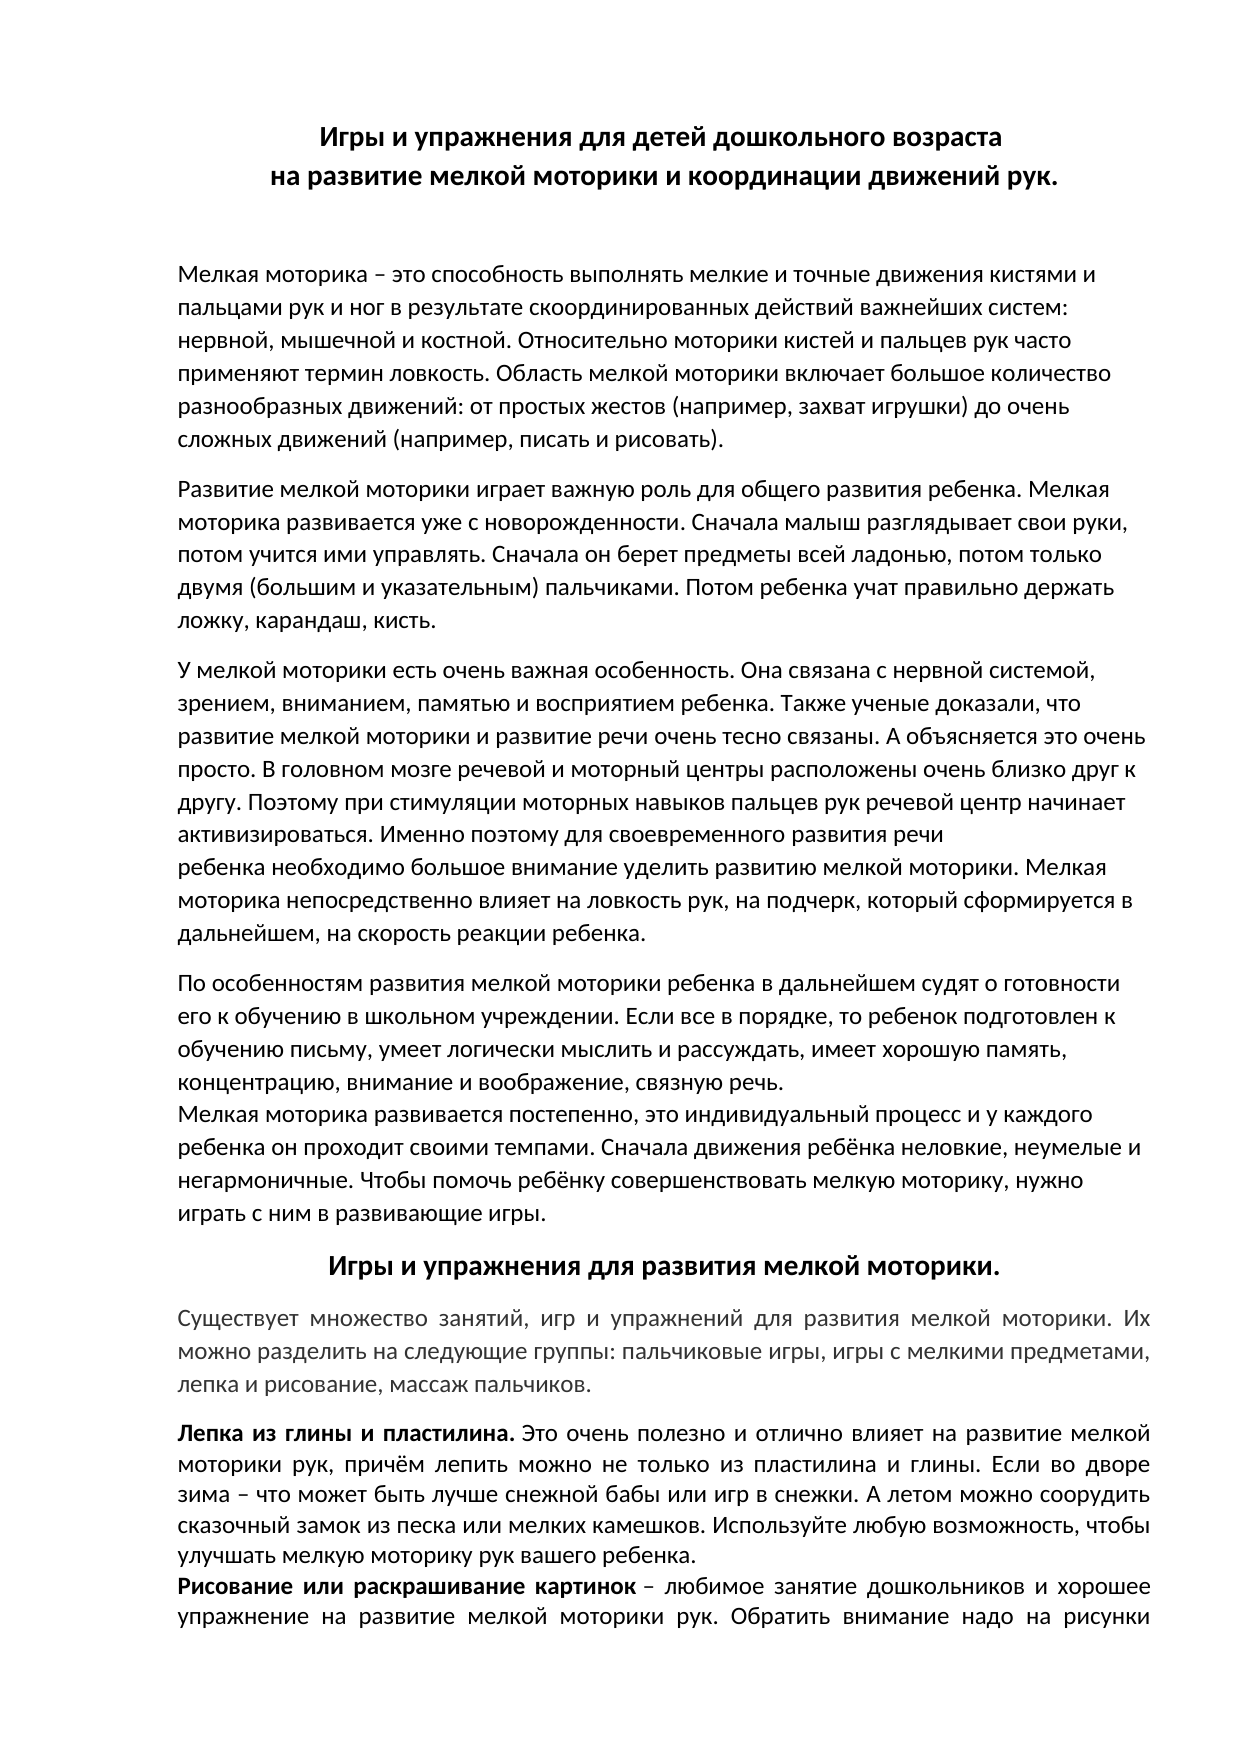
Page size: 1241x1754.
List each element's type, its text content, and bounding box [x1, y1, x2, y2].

text Существует множество занятий, игр и упражнений для развития мелкой моторики. Их можно разделить на следующие группы: пальчиковые игры, игры с мелкими предметами, лепка и рисование, массаж пальчиков. [177, 1365, 1152, 1398]
text Лепка из глины и пластилина. Это очень полезно и отлично влияет на развитие мелкой моторики рук, причём лепить можно не только из пластилина и глины. Если во дворе зима – что может быть лучше снежной бабы или игр в снежки. А летом можно соорудить сказочный замок из песка или мелких камешков. Используйте любую возможность, чтобы улучшать мелкую моторику рук вашего ребенка. [177, 1417, 1152, 1570]
text Игры и упражнения для детей дошкольного возраста на развитие мелкой моторики и координации движений рук. [177, 118, 1152, 192]
text У мелкой моторики есть очень важная особенность. Она связана с нервной системой, зрением, вниманием, памятью и восприятием ребенка. Также ученые доказали, что развитие мелкой моторики и развитие речи очень тесно связаны. А объясняется это очень просто. В головном мозге речевой и моторный центры расположены очень близко друг к другу. Поэтому при стимуляции моторных навыков пальцев рук речевой центр начинает активизироваться. Именно поэтому для своевременного развития речи ребенка необходимо большое внимание уделить развитию мелкой моторики. Мелкая моторика непосредственно влияет на ловкость рук, на подчерк, который сформируется в дальнейшем, на скорость реакции ребенка. [177, 654, 1152, 948]
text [177, 1570, 1152, 1631]
text Мелкая моторика – это способность выполнять мелкие и точные движения кистями и пальцами рук и ног в результате скоординированных действий важнейших систем: нервной, мышечной и костной. Относительно моторики кистей и пальцев рук часто применяют термин ловкость. Область мелкой моторики включает большое количество разнообразных движений: от простых жестов (например, захват игрушки) до очень сложных движений (например, писать и рисовать). [177, 258, 1152, 454]
text Игры и упражнения для развития мелкой моторики. [177, 1247, 1152, 1282]
text По особенностям развития мелкой моторики ребенка в дальнейшем судят о готовности его к обучению в школьном учреждении. Если все в порядке, то ребенок подготовлен к обучению письму, умеет логически мыслить и рассуждать, имеет хорошую память, концентрацию, внимание и воображение, связную речь. Мелкая моторика развивается постепенно, это индивидуальный процесс и у каждого ребенка он проходит своими темпами. Сначала движения ребёнка неловкие, неумелые и негармоничные. Чтобы помочь ребёнку совершенствовать мелкую моторику, нужно играть с ним в развивающие игры. [177, 967, 1152, 1228]
text Развитие мелкой моторики играет важную роль для общего развития ребенка. Мелкая моторика развивается уже с новорожденности. Сначала малыш разглядывает свои руки, потом учится ими управлять. Сначала он берет предметы всей ладонью, потом только двумя (большим и указательным) пальчиками. Потом ребенка учат правильно держать ложку, карандаш, кисть. [177, 473, 1152, 635]
